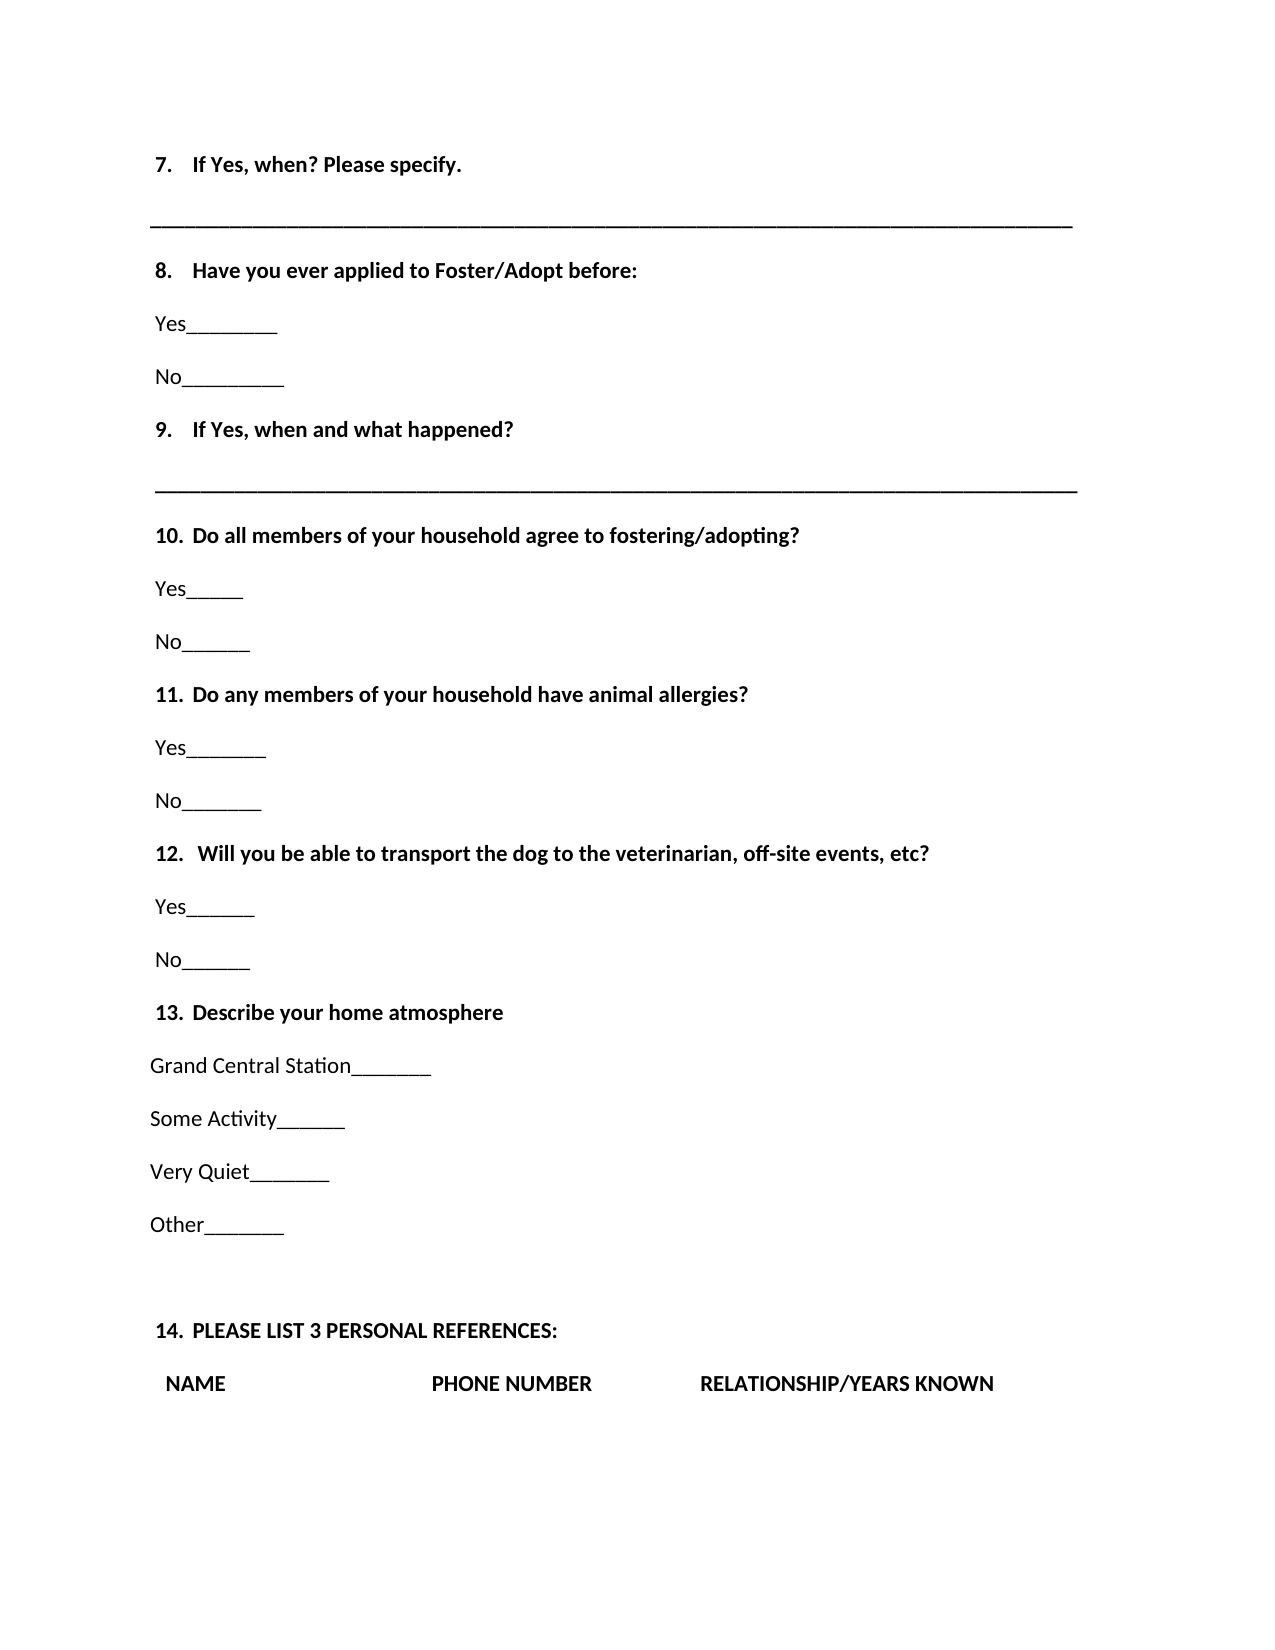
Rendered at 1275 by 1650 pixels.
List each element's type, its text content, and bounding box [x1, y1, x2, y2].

text Other_______ [150, 1210, 1125, 1238]
list If Yes, when? Please specify. [155, 150, 1125, 178]
text No_________ [155, 362, 1125, 390]
list Describe your home atmosphere [155, 998, 1125, 1026]
text No_______ [155, 786, 1125, 814]
list Do any members of your household have animal allergies? [155, 680, 1125, 708]
list Will you be able to transport the dog to the veterinarian, off-site events, etc? [155, 839, 1125, 867]
list Have you ever applied to Foster/Adopt before: [155, 256, 1125, 284]
text Yes_______ [155, 733, 1125, 761]
list If Yes, when and what happened? [155, 415, 1125, 443]
list PLEASE LIST 3 PERSONAL REFERENCES: [155, 1316, 1125, 1344]
text No______ [155, 945, 1125, 973]
text No______ [155, 627, 1125, 655]
text _________________________________________________________________________________ [155, 468, 1125, 496]
text Yes_____ [155, 574, 1125, 602]
text _________________________________________________________________________________ [150, 203, 1125, 231]
text Some Activity______ [150, 1104, 1125, 1132]
text Yes______ [155, 892, 1125, 920]
text Grand Central Station_______ [150, 1051, 1125, 1079]
text Very Quiet_______ [150, 1157, 1125, 1185]
text NAME PHONE NUMBER RELATIONSHIP/YEARS KNOWN [150, 1369, 1125, 1397]
list Do all members of your household agree to fostering/adopting? [155, 521, 1125, 549]
text Yes________ [155, 309, 1125, 337]
